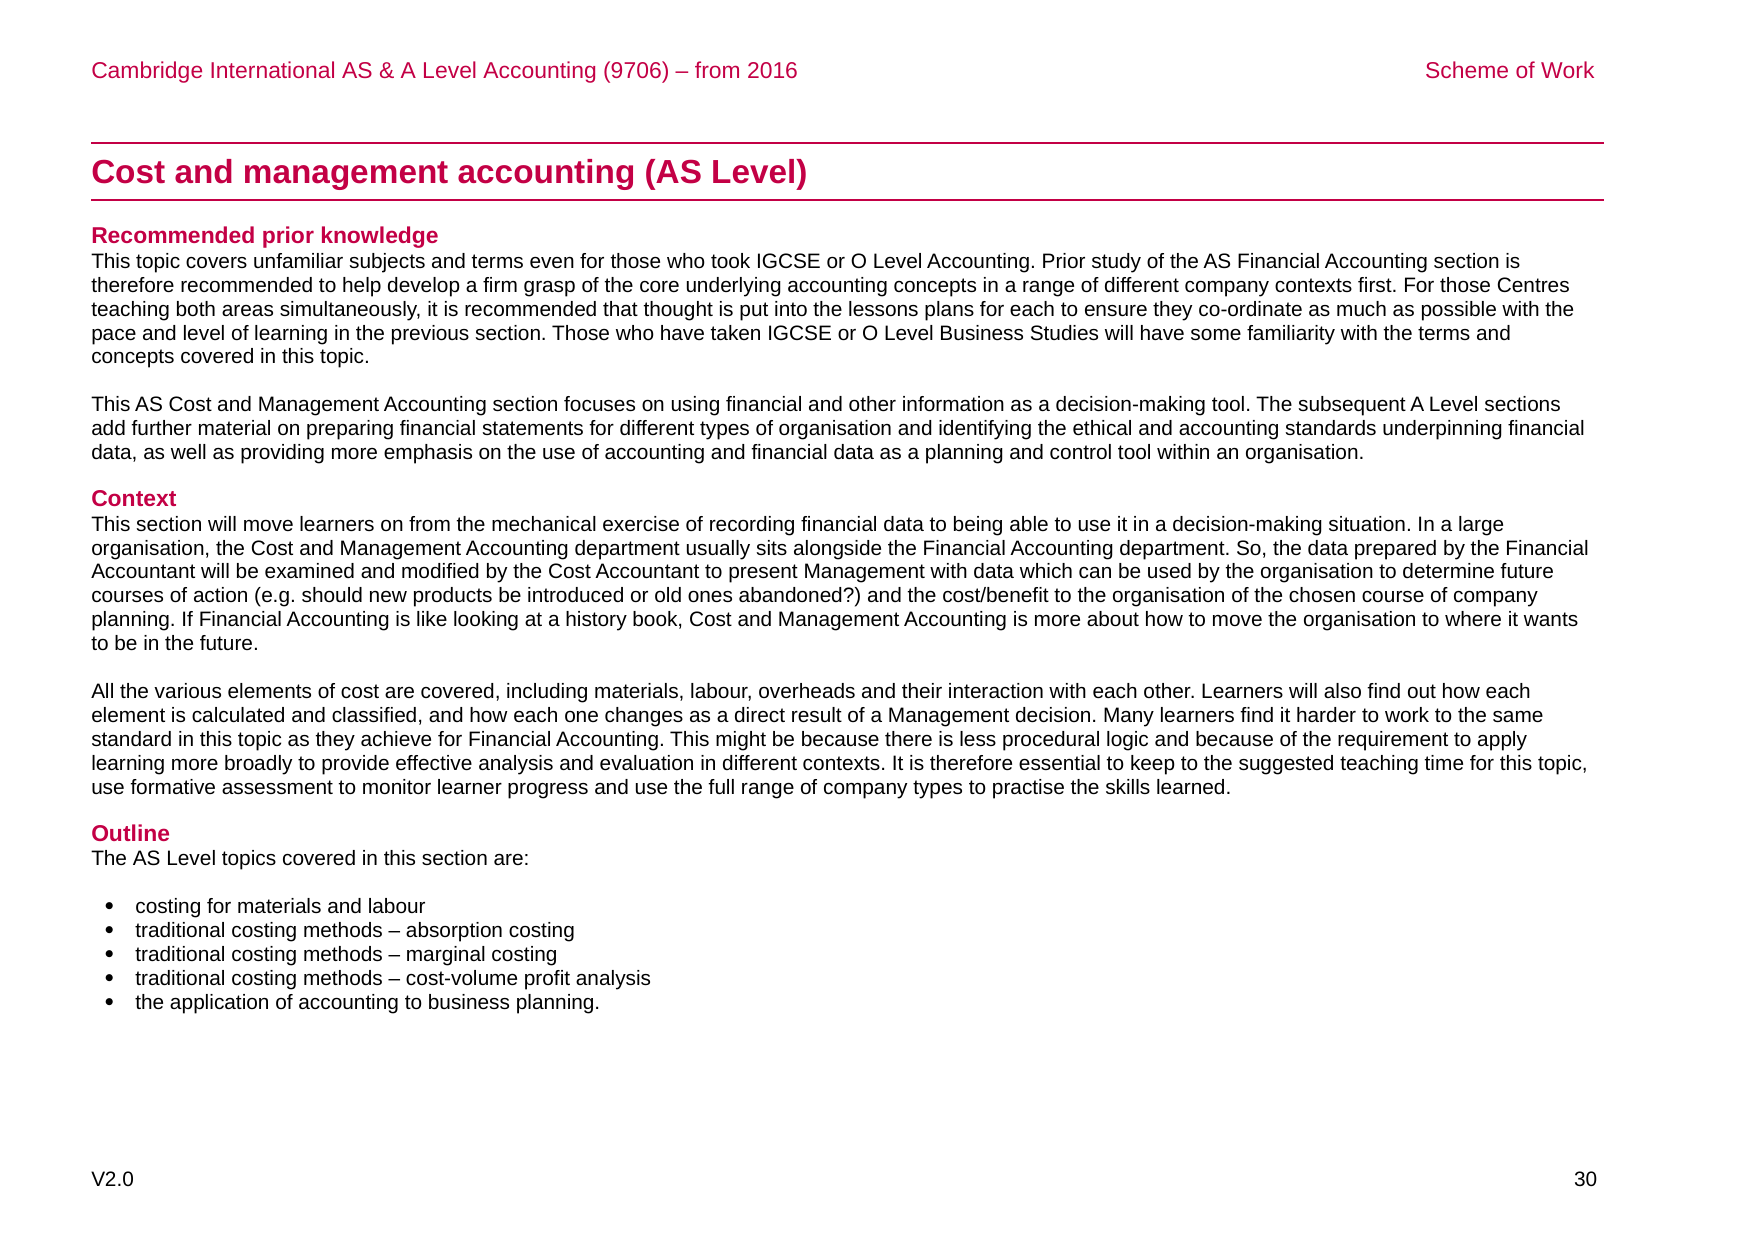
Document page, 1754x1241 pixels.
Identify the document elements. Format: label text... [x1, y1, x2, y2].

subtitle Outline [91, 820, 1604, 846]
text This section will move learners on from the mechanical exercise of recording financial data to being able to use it in a decision-making situation. In a large organisation, the Cost and Management Accounting department usually sits alongside the Financial Accounting department. So, the data prepared by the Financial Accountant will be examined and modified by the Cost Accountant to present Management with data which can be used by the organisation to determine future courses of action (e.g. should new products be introduced or old ones abandoned?) and the cost/benefit to the organisation of the chosen course of company planning. If Financial Accounting is like looking at a history book, Cost and Management Accounting is more about how to move the organisation to where it wants to be in the future. [91, 511, 1599, 655]
subtitle Cost and management accounting (AS Level) [91, 144, 1604, 199]
subtitle Context [91, 485, 1604, 511]
text This topic covers unfamiliar subjects and terms even for those who took IGCSE or O Level Accounting. Prior study of the AS Financial Accounting section is therefore recommended to help develop a firm grasp of the core underlying accounting concepts in a range of different company contexts first. For those Centres teaching both areas simultaneously, it is recommended that thought is put into the lessons plans for each to ensure they co-ordinate as much as possible with the pace and level of learning in the previous section. Those who have taken IGCSE or O Level Business Studies will have some familiarity with the terms and concepts covered in this topic. [91, 248, 1599, 368]
text All the various elements of cost are covered, including materials, labour, overheads and their interaction with each other. Learners will also find out how each element is calculated and classified, and how each one changes as a direct result of a Management decision. Many learners find it harder to work to the same standard in this topic as they achieve for Financial Accounting. This might be because there is less procedural logic and because of the requirement to apply learning more broadly to provide effective analysis and evaluation in different contexts. It is therefore essential to keep to the suggested teaching time for this topic, use formative assessment to monitor learner progress and use the full range of company types to practise the skills learned. [91, 679, 1599, 799]
text The AS Level topics covered in this section are: [91, 846, 1599, 870]
list costing for materials and labour [106, 894, 1599, 918]
list traditional costing methods – cost-volume profit analysis [106, 966, 1599, 990]
list traditional costing methods – absorption costing [106, 918, 1599, 942]
text This AS Cost and Management Accounting section focuses on using financial and other information as a decision-making tool. The subsequent A Level sections add further material on preparing financial statements for different types of organisation and identifying the ethical and accounting standards underpinning financial data, as well as providing more emphasis on the use of accounting and financial data as a planning and control tool within an organisation. [91, 392, 1599, 464]
list the application of accounting to business planning. [106, 990, 1599, 1014]
subtitle Recommended prior knowledge [91, 222, 1604, 248]
list traditional costing methods – marginal costing [106, 942, 1599, 966]
